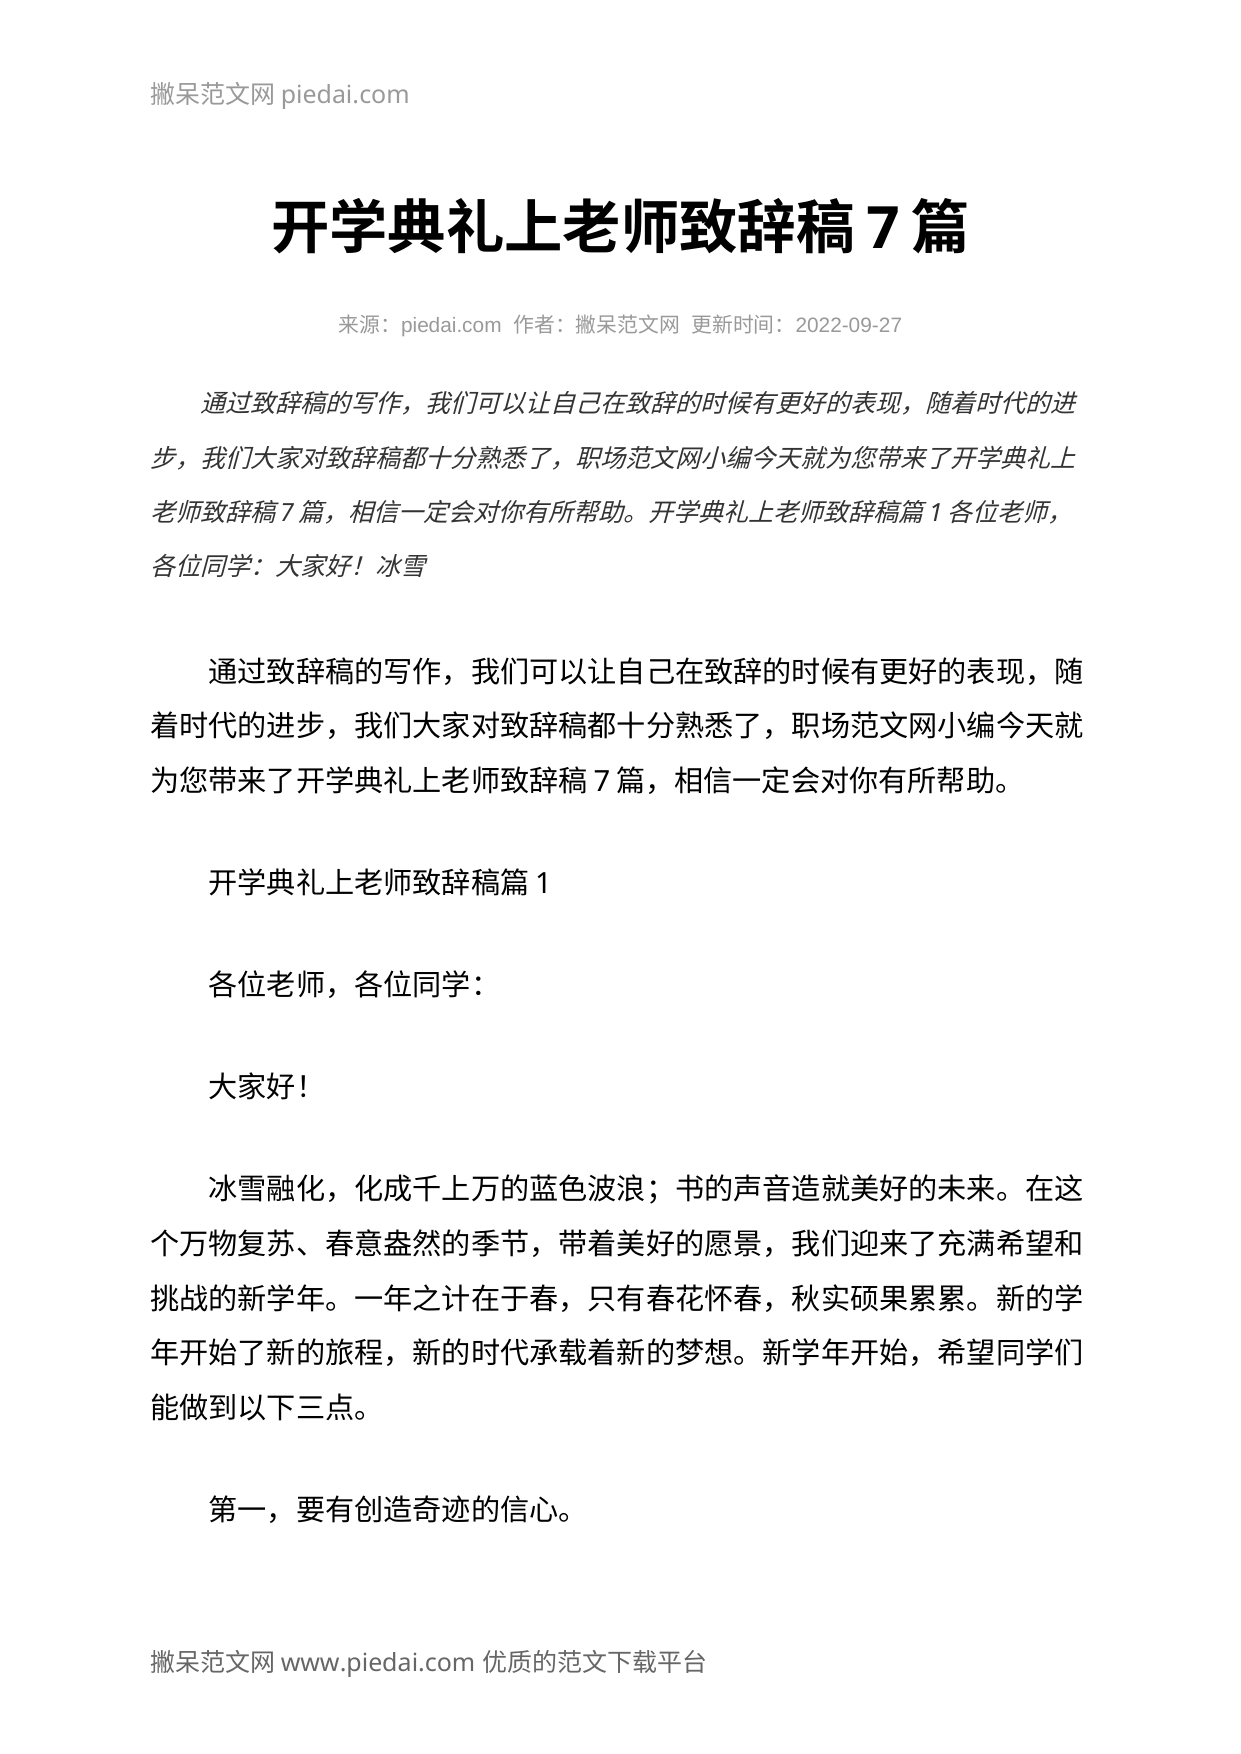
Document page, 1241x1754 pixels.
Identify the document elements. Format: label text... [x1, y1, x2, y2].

text 冰雪融化，化成千上万的蓝色波浪；书的声音造就美好的未来。在这个万物复苏、春意盎然的季节，带着美好的愿景，我们迎来了充满希望和挑战的新学年。一年之计在于春，只有春花怀春，秋实硕果累累。新的学年开始了新的旅程，新的时代承载着新的梦想。新学年开始，希望同学们能做到以下三点。 [150, 1165, 1090, 1427]
text 来源：piedai.com 作者：撇呆范文网 更新时间：2022-09-27 [150, 313, 1090, 337]
text 各位老师，各位同学： [150, 962, 1090, 1004]
text 通过致辞稿的写作，我们可以让自己在致辞的时候有更好的表现，随着时代的进步，我们大家对致辞稿都十分熟悉了，职场范文网小编今天就为您带来了开学典礼上老师致辞稿7篇，相信一定会对你有所帮助。开学典礼上老师致辞稿篇1各位老师，各位同学：大家好！冰雪 [150, 384, 1090, 583]
text 大家好！ [150, 1064, 1090, 1106]
text 第一，要有创造奇迹的信心。 [150, 1487, 1090, 1529]
text 通过致辞稿的写作，我们可以让自己在致辞的时候有更好的表现，随着时代的进步，我们大家对致辞稿都十分熟悉了，职场范文网小编今天就为您带来了开学典礼上老师致辞稿7篇，相信一定会对你有所帮助。 [150, 648, 1090, 800]
text 开学典礼上老师致辞稿篇1 [150, 860, 1090, 902]
subtitle 开学典礼上老师致辞稿7篇 [150, 181, 1090, 266]
